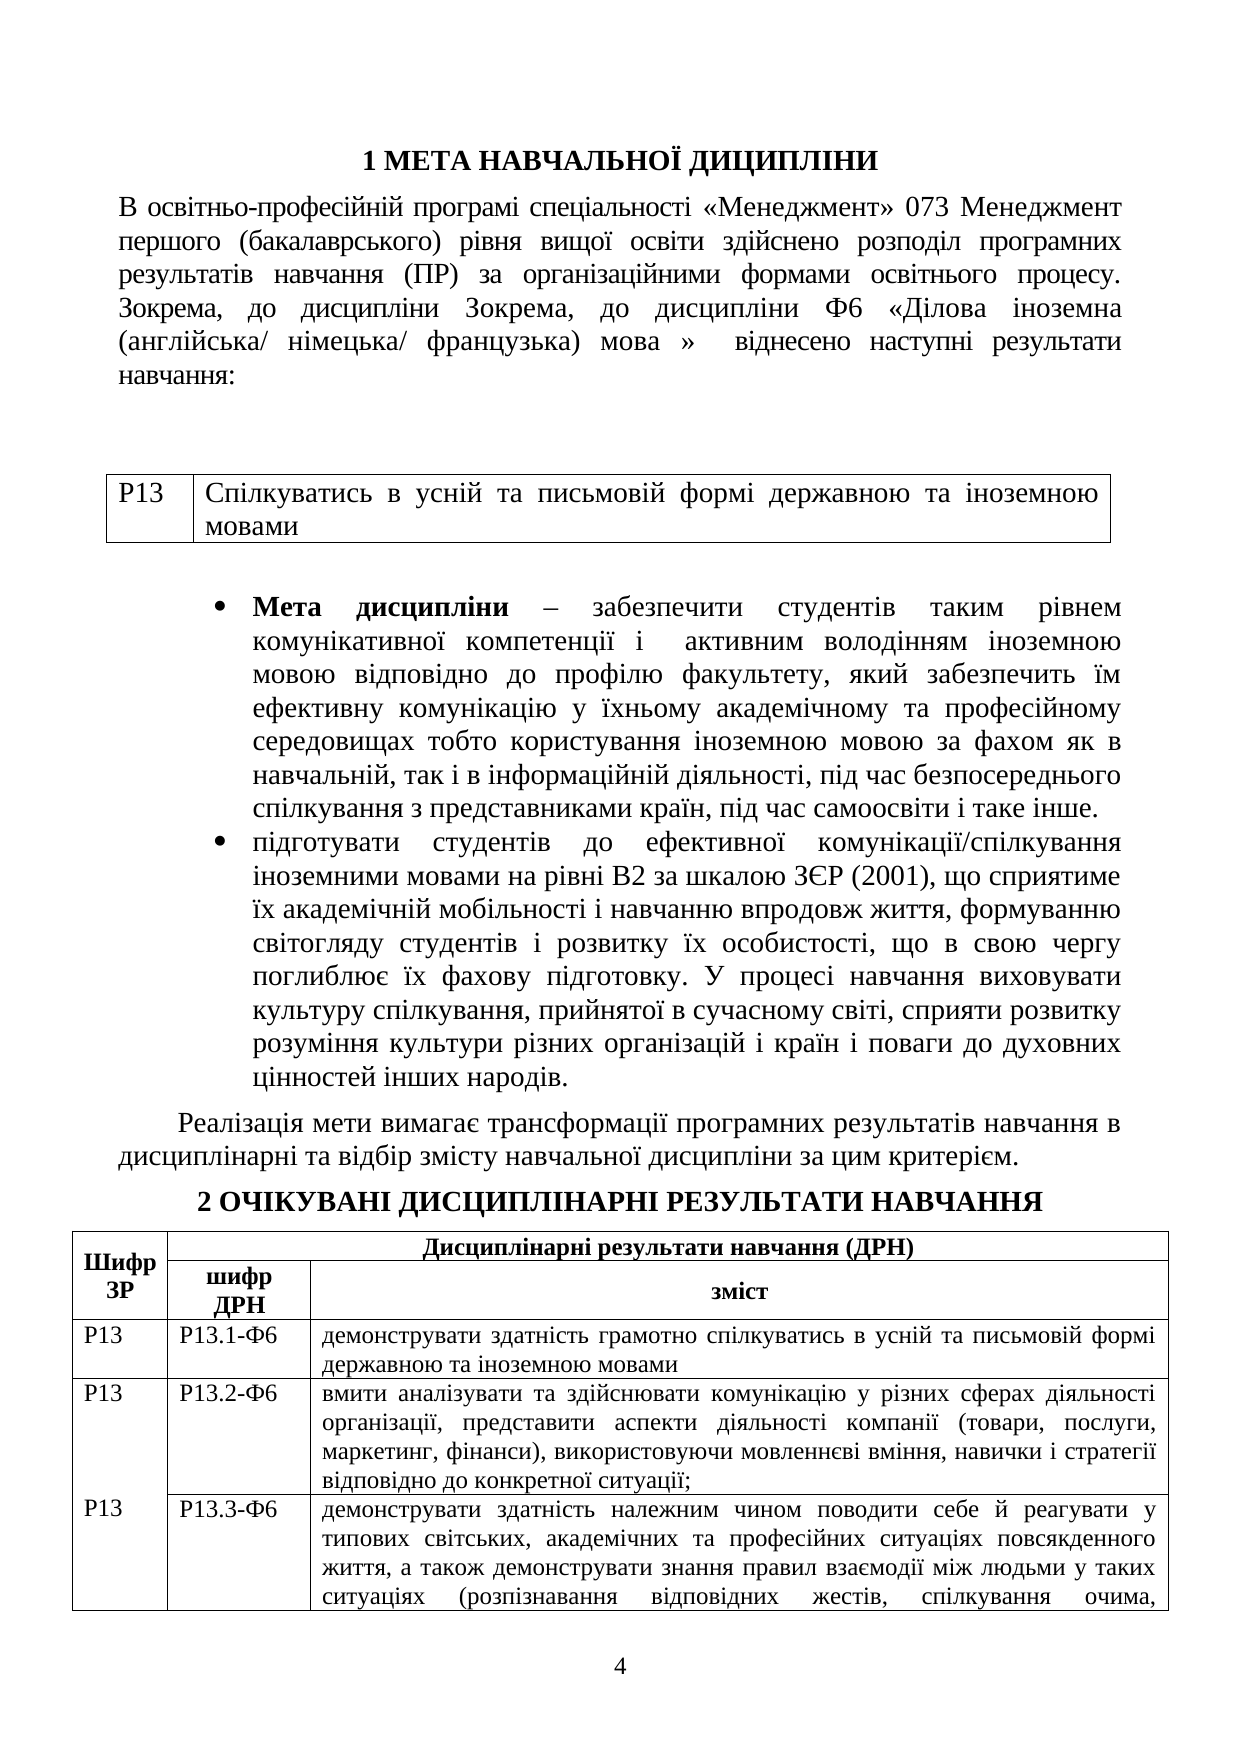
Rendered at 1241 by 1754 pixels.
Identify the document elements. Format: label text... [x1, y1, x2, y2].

table_cell Р13 Р13 Р13 Р13 Р13 Р13 Р13 Р13 Р13 Р13 Р13 [73, 1379, 167, 1609]
table_cell Р13 [73, 1320, 167, 1377]
table_cell шифр ДРН [168, 1261, 310, 1319]
text Реалізація мети вимагає трансформації програмних результатів навчання в дисциплінарні та відбір змісту навчальної дисципліни за цим критерієм. [118, 1105, 1122, 1172]
table_header Дисциплінарні результати навчання (ДРН) [168, 1232, 1168, 1260]
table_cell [311, 1495, 1168, 1609]
table_cell Р13.2-Ф6 [168, 1379, 310, 1493]
table_header Шифр ЗР [73, 1232, 167, 1319]
table_cell Р13.3-Ф6 [168, 1495, 310, 1609]
table_header Спілкуватись в усній та письмовій формі державною та іноземною мовами [194, 475, 1110, 542]
table_header Р13 [107, 475, 193, 542]
table_cell вмити аналізувати та здійснювати комунікацію у різних сферах діяльності організації, представити аспекти діяльності компанії (товари, послуги, маркетинг, фінанси), використовуючи мовленнєві вміння, навички і стратегії відповідно до конкретної ситуації; [311, 1379, 1168, 1493]
subtitle 2 ОЧІКУВАНІ ДИСЦИПЛІНАРНІ РЕЗУЛЬТАТИ НАВЧАННЯ [118, 1184, 1122, 1218]
table_cell Р13.1-Ф6 [168, 1320, 310, 1377]
table_cell демонструвати здатність грамотно спілкуватись в усній та письмовій формі державною та іноземною мовами [311, 1320, 1168, 1377]
table_cell зміст [311, 1261, 1168, 1319]
list підготувати студентів до ефективної комунікації/спілкування іноземними мовами на рівні В2 за шкалою ЗЄР (2001), що сприятиме їх академічній мобільності і навчанню впродовж життя, формуванню світогляду студентів і розвитку їх особистості, що в свою чергу поглиблює їх фахову підготовку. У процесі навчання виховувати культуру спілкування, прийнятої в сучасному світі, сприяти розвитку розуміння культури різних організацій і країн і поваги до духовних цінностей інших народів. [215, 824, 1122, 1092]
text В освітньо-професійній програмі спеціальності «Менеджмент» 073 Менеджмент першого (бакалаврського) рівня вищої освіти здійснено розподіл програмних результатів навчання (ПР) за організаційними формами освітнього процесу. Зокрема, до дисципліни Зокрема, до дисципліни Ф6 «Ділова іноземна (англійська/ німецька/ французька) мова » віднесено наступні результати навчання: [118, 189, 1122, 390]
subtitle 1 МЕТА НАВЧАЛЬНОЇ ДИЦИПЛІНИ [118, 143, 1122, 177]
list Мета дисципліни – забезпечити студентів таким рівнем комунікативної компетенції і активним володінням іноземною мовою відповідно до профілю факультету, який забезпечить їм ефективну комунікацію у їхньому академічному та професійному середовищах тобто користування іноземною мовою за фахом як в навчальній, так і в інформаційній діяльності, під час безпосереднього спілкування з представниками країн, під час самоосвіти і таке інше. [215, 589, 1122, 824]
